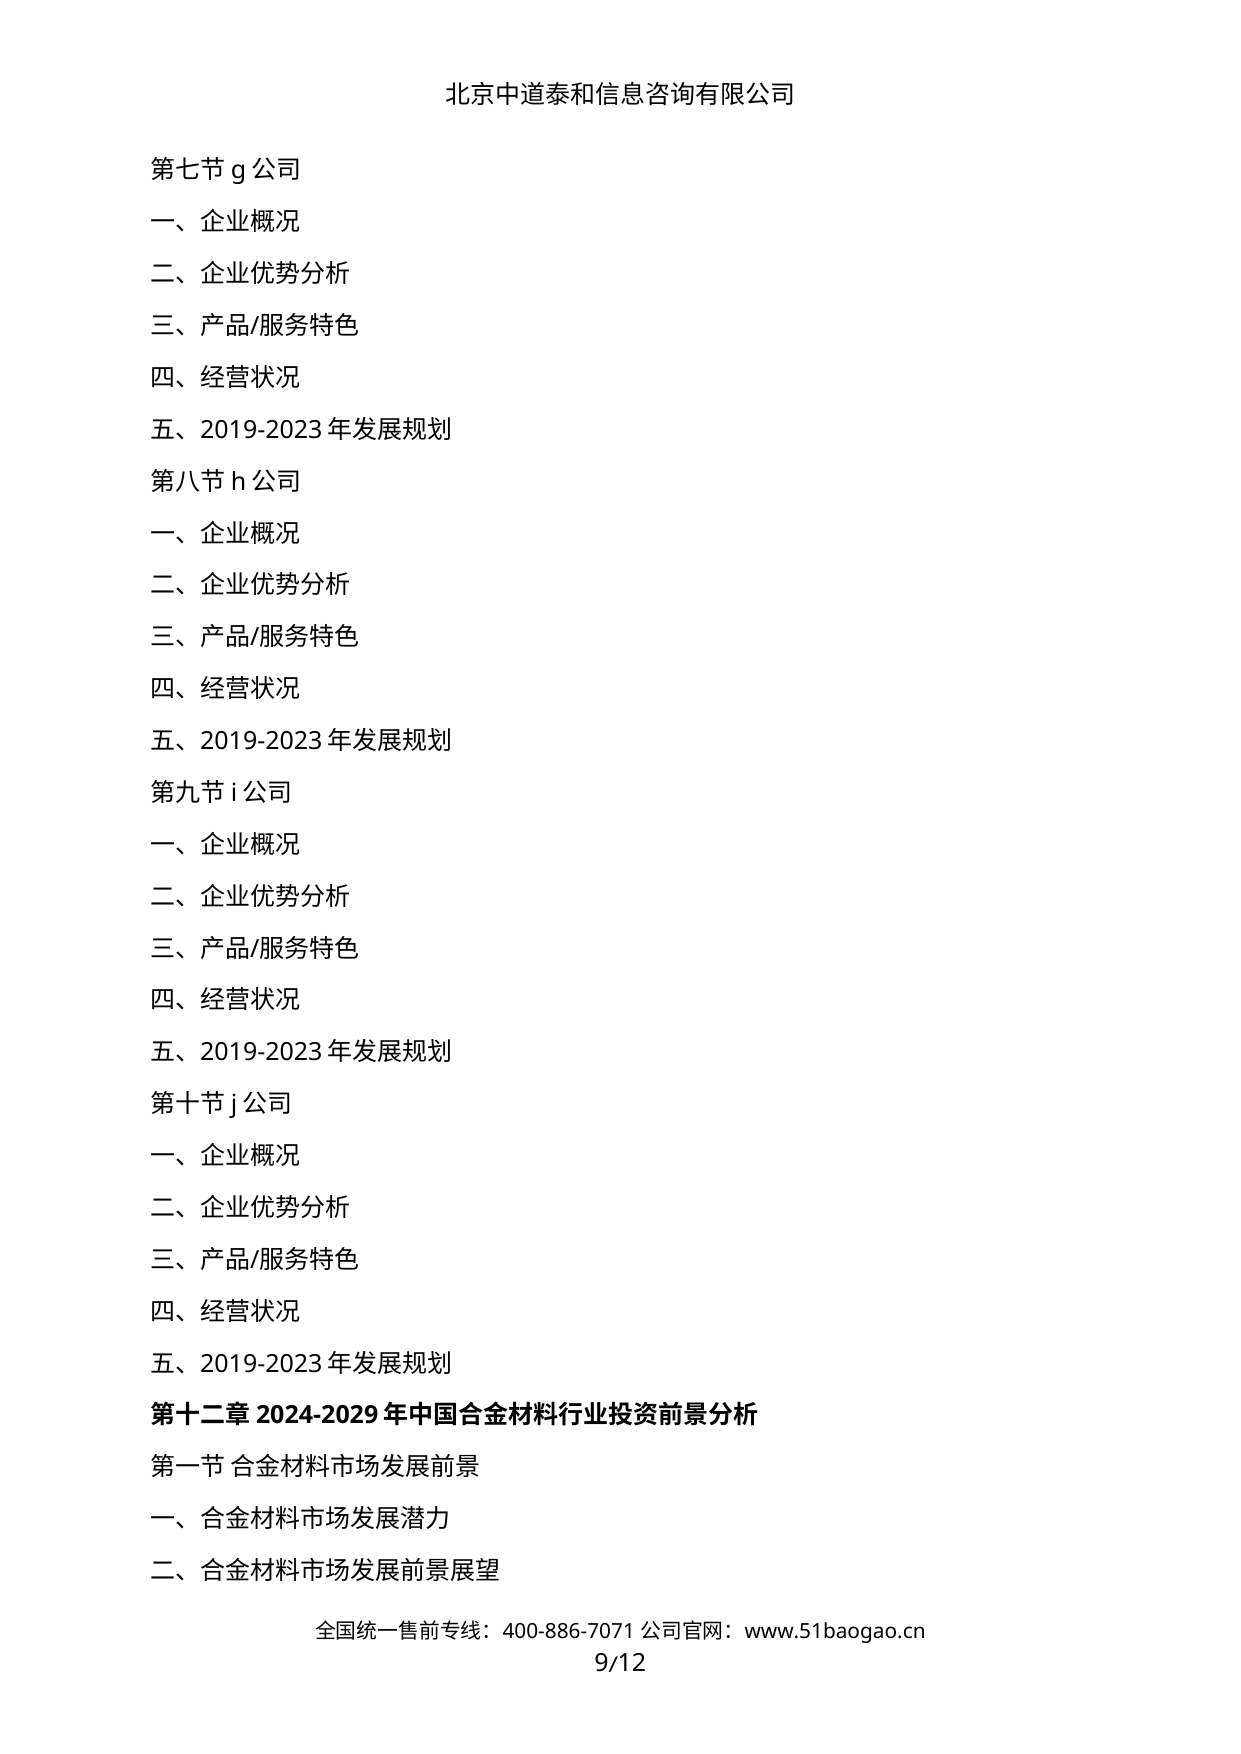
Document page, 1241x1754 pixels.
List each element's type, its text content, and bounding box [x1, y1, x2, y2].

text 二、企业优势分析 [150, 565, 1090, 601]
text 二、企业优势分析 [150, 876, 1090, 912]
text 五、2019-2023年发展规划 [150, 1343, 1090, 1379]
text 一、企业概况 [150, 202, 1090, 238]
text 一、企业概况 [150, 513, 1090, 549]
text 第十二章 2024-2029年中国合金材料行业投资前景分析 [150, 1395, 1090, 1431]
text 四、经营状况 [150, 1291, 1090, 1327]
text 二、企业优势分析 [150, 254, 1090, 290]
text 四、经营状况 [150, 669, 1090, 705]
text 三、产品/服务特色 [150, 617, 1090, 653]
text 二、合金材料市场发展前景展望 [150, 1551, 1090, 1587]
text 一、企业概况 [150, 1136, 1090, 1172]
text 二、企业优势分析 [150, 1187, 1090, 1224]
text 四、经营状况 [150, 980, 1090, 1016]
text 第一节 合金材料市场发展前景 [150, 1447, 1090, 1483]
text 三、产品/服务特色 [150, 928, 1090, 964]
text 五、2019-2023年发展规划 [150, 721, 1090, 757]
text 三、产品/服务特色 [150, 306, 1090, 342]
text 一、合金材料市场发展潜力 [150, 1499, 1090, 1535]
text 五、2019-2023年发展规划 [150, 409, 1090, 446]
text 第七节 g公司 [150, 150, 1090, 186]
text 五、2019-2023年发展规划 [150, 1032, 1090, 1068]
text 第九节 i公司 [150, 772, 1090, 809]
text 第十节 j公司 [150, 1084, 1090, 1120]
text 三、产品/服务特色 [150, 1239, 1090, 1276]
text 一、企业概况 [150, 824, 1090, 861]
text 第八节 h公司 [150, 461, 1090, 497]
text 四、经营状况 [150, 357, 1090, 394]
